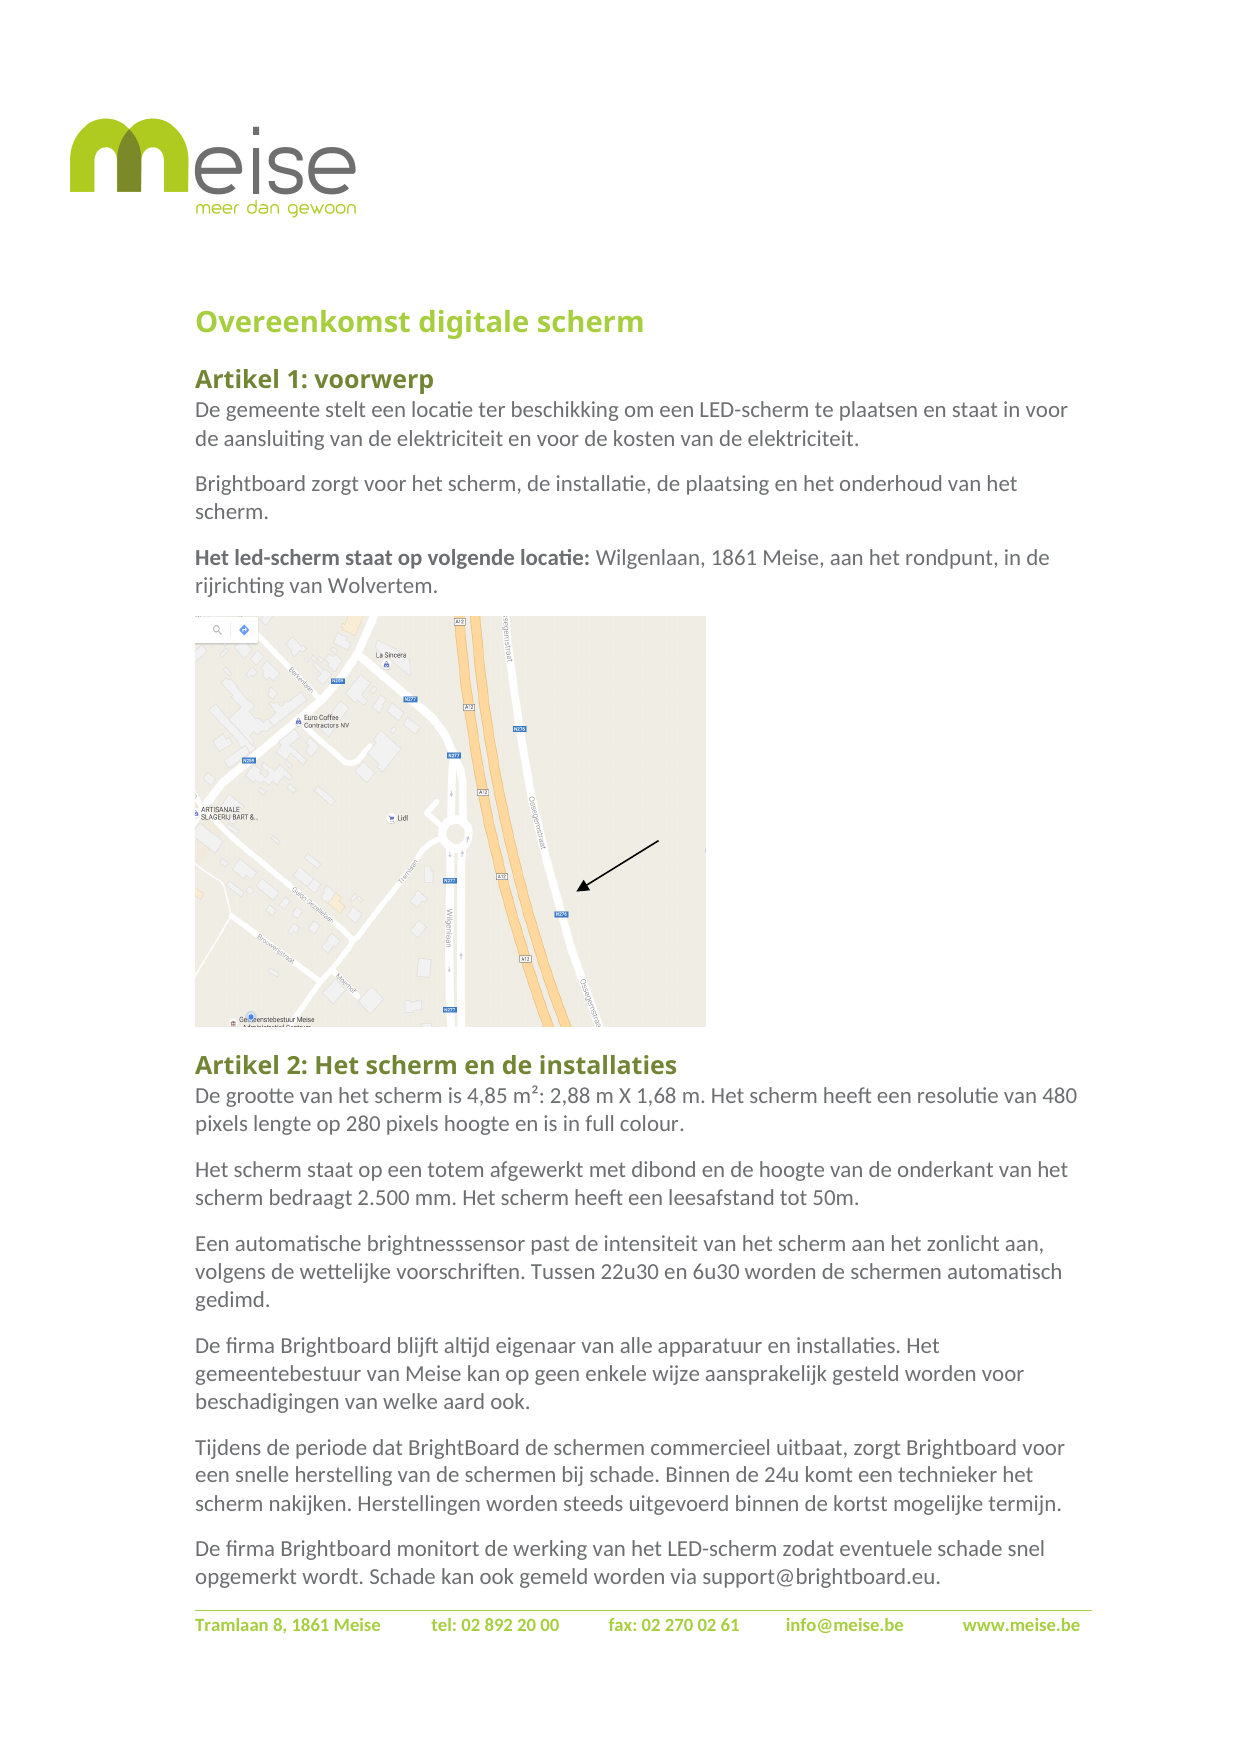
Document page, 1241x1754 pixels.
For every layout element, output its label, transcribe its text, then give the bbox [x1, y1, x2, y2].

text Een automatische brightnesssensor past de intensiteit van het scherm aan het zonlicht aan, volgens de wettelijke voorschriften. Tussen 22u30 en 6u30 worden de schermen automatisch gedimd. [195, 1229, 1092, 1313]
text Tijdens de periode dat BrightBoard de schermen commercieel uitbaat, zorgt Brightboard voor een snelle herstelling van de schermen bij schade. Binnen de 24u komt een technieker het scherm nakijken. Herstellingen worden steeds uitgevoerd binnen de kortst mogelijke termijn. [195, 1433, 1092, 1517]
picture [194, 616, 706, 1027]
subtitle Artikel 1: voorwerp [195, 362, 1092, 396]
text Het led-scherm staat op volgende locatie: Wilgenlaan, 1861 Meise, aan het rondpunt, in de rijrichting van Wolvertem. [195, 543, 1092, 599]
picture [0, 0, 1241, 251]
text De grootte van het scherm is 4,85 m²: 2,88 m X 1,68 m. Het scherm heeft een resolutie van 480 pixels lengte op 280 pixels hoogte en is in full colour. [195, 1082, 1092, 1138]
subtitle Artikel 2: Het scherm en de installaties [195, 1047, 1092, 1082]
text De firma Brightboard blijft altijd eigenaar van alle apparatuur en installaties. Het gemeentebestuur van Meise kan op geen enkele wijze aansprakelijk gesteld worden voor beschadigingen van welke aard ook. [195, 1331, 1092, 1415]
text De firma Brightboard monitort de werking van het LED-scherm zodat eventuele schade snel opgemerkt wordt. Schade kan ook gemeld worden via support@brightboard.eu. [195, 1534, 1092, 1590]
text Het scherm staat op een totem afgewerkt met dibond en de hoogte van de onderkant van het scherm bedraagt 2.500 mm. Het scherm heeft een leesafstand tot 50m. [195, 1155, 1092, 1211]
text De gemeente stelt een locatie ter beschikking om een LED-scherm te plaatsen en staat in voor de aansluiting van de elektriciteit en voor de kosten van de elektriciteit. [195, 396, 1092, 452]
text Brightboard zorgt voor het scherm, de installatie, de plaatsing en het onderhoud van het scherm. [195, 469, 1092, 525]
subtitle Overeenkomst digitale scherm [195, 301, 1092, 341]
